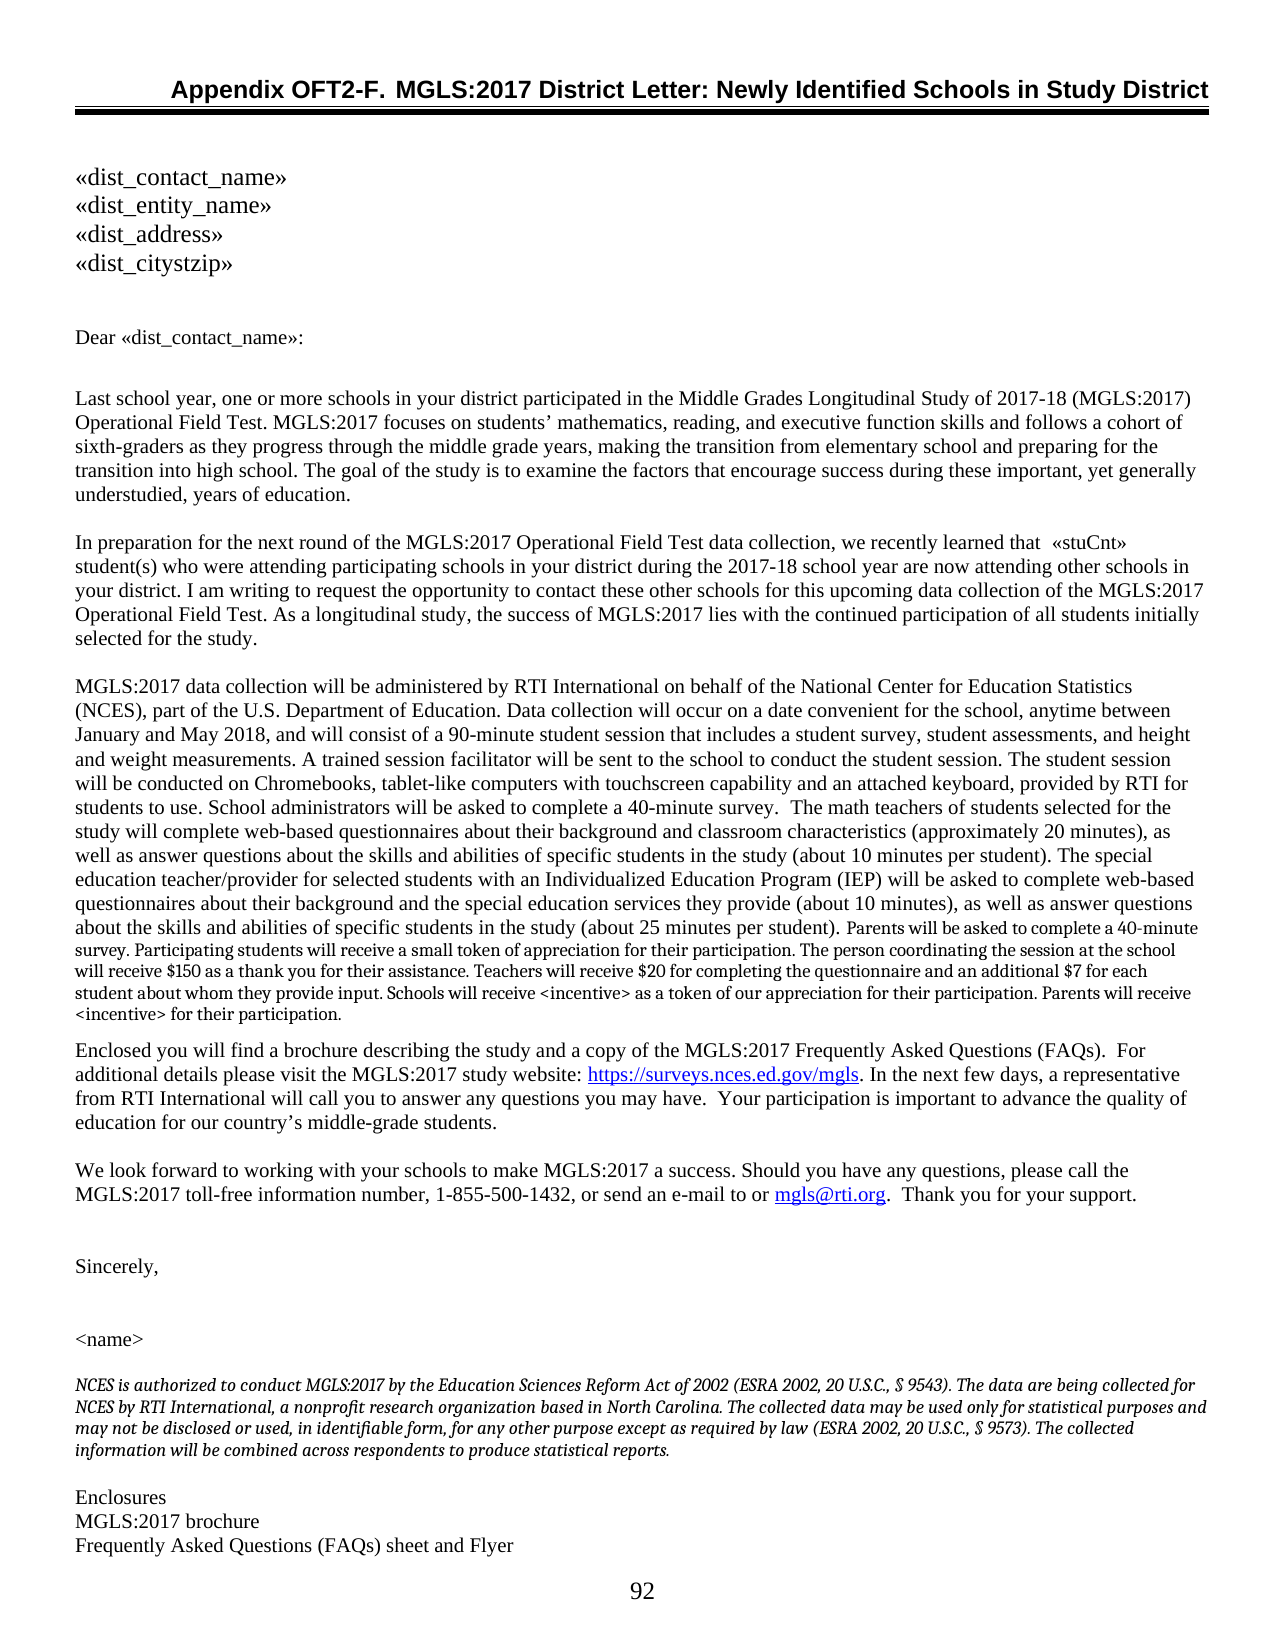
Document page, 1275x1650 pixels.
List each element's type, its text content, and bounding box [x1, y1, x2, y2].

text Enclosed you will find a brochure describing the study and a copy of the MGLS:2017 Frequently Asked Questions (FAQs). For additional details please visit the MGLS:2017 study website: https://surveys.nces.ed.gov/mgls. In the next few days, a representative from RTI International will call you to answer any questions you may have. Your participation is important to advance the quality of education for our country’s middle-grade students. [75, 1038, 1209, 1134]
text Frequently Asked Questions (FAQs) sheet and Flyer [75, 1533, 1209, 1557]
text We look forward to working with your schools to make MGLS:2017 a success. Should you have any questions, please call the MGLS:2017 toll-free information number, 1-855-500-1432, or send an e-mail to or mgls@rti.org. Thank you for your support. [75, 1158, 1209, 1206]
text MGLS:2017 data collection will be administered by RTI International on behalf of the National Center for Education Statistics (NCES), part of the U.S. Department of Education. Data collection will occur on a date convenient for the school, anytime between January and May 2018, and will consist of a 90-minute student session that includes a student survey, student assessments, and height and weight measurements. A trained session facilitator will be sent to the school to conduct the student session. The student session will be conducted on Chromebooks, tablet-like computers with touchscreen capability and an attached keyboard, provided by RTI for students to use. School administrators will be asked to complete a 40-minute survey. The math teachers of students selected for the study will complete web-based questionnaires about their background and classroom characteristics (approximately 20 minutes), as well as answer questions about the skills and abilities of specific students in the study (about 10 minutes per student). The special education teacher/provider for selected students with an Individualized Education Program (IEP) will be asked to complete web-based questionnaires about their background and the special education services they provide (about 10 minutes), as well as answer questions about the skills and abilities of specific students in the study (about 25 minutes per student). Parents will be asked to complete a 40-minute survey. Participating students will receive a small token of appreciation for their participation. The person coordinating the session at the school will receive $150 as a thank you for their assistance. Teachers will receive $20 for completing the questionnaire and an additional $7 for each student about whom they provide input. Schools will receive <incentive> as a token of our appreciation for their participation. Parents will receive <incentive> for their participation. [75, 674, 1209, 1025]
text Dear «dist_contact_name»: [75, 325, 1209, 349]
text Enclosures [75, 1485, 1209, 1509]
text «dist_citystzip» [75, 248, 1209, 277]
text NCES is authorized to conduct MGLS:2017 by the Education Sciences Reform Act of 2002 (ESRA 2002, 20 U.S.C., § 9543). The data are being collected for NCES by RTI International, a nonprofit research organization based in North Carolina. The collected data may be used only for statistical purposes and may not be disclosed or used, in identifiable form, for any other purpose except as required by law (ESRA 2002, 20 U.S.C., § 9573). The collected information will be combined across respondents to produce statistical reports. [75, 1375, 1209, 1461]
text Last school year, one or more schools in your district participated in the Middle Grades Longitudinal Study of 2017-18 (MGLS:2017) Operational Field Test. MGLS:2017 focuses on students’ mathematics, reading, and executive function skills and follows a cohort of sixth-graders as they progress through the middle grade years, making the transition from elementary school and preparing for the transition into high school. The goal of the study is to examine the factors that encourage success during these important, yet generally understudied, years of education. [75, 386, 1209, 506]
text MGLS:2017 brochure [75, 1509, 1209, 1533]
text <name> [75, 1302, 1209, 1351]
text «dist_entity_name» [75, 191, 1209, 219]
text Appendix OFT2-F. MGLS:2017 District Letter: Newly Identified Schools in Study District [75, 75, 1209, 106]
text In preparation for the next round of the MGLS:2017 Operational Field Test data collection, we recently learned that «stuCnt» student(s) who were attending participating schools in your district during the 2017-18 school year are now attending other schools in your district. I am writing to request the opportunity to contact these other schools for this upcoming data collection of the MGLS:2017 Operational Field Test. As a longitudinal study, the success of MGLS:2017 lies with the continued participation of all students initially selected for the study. [75, 530, 1209, 650]
text «dist_contact_name» [75, 162, 1209, 191]
text «dist_address» [75, 219, 1209, 248]
text Sincerely, [75, 1254, 1209, 1278]
